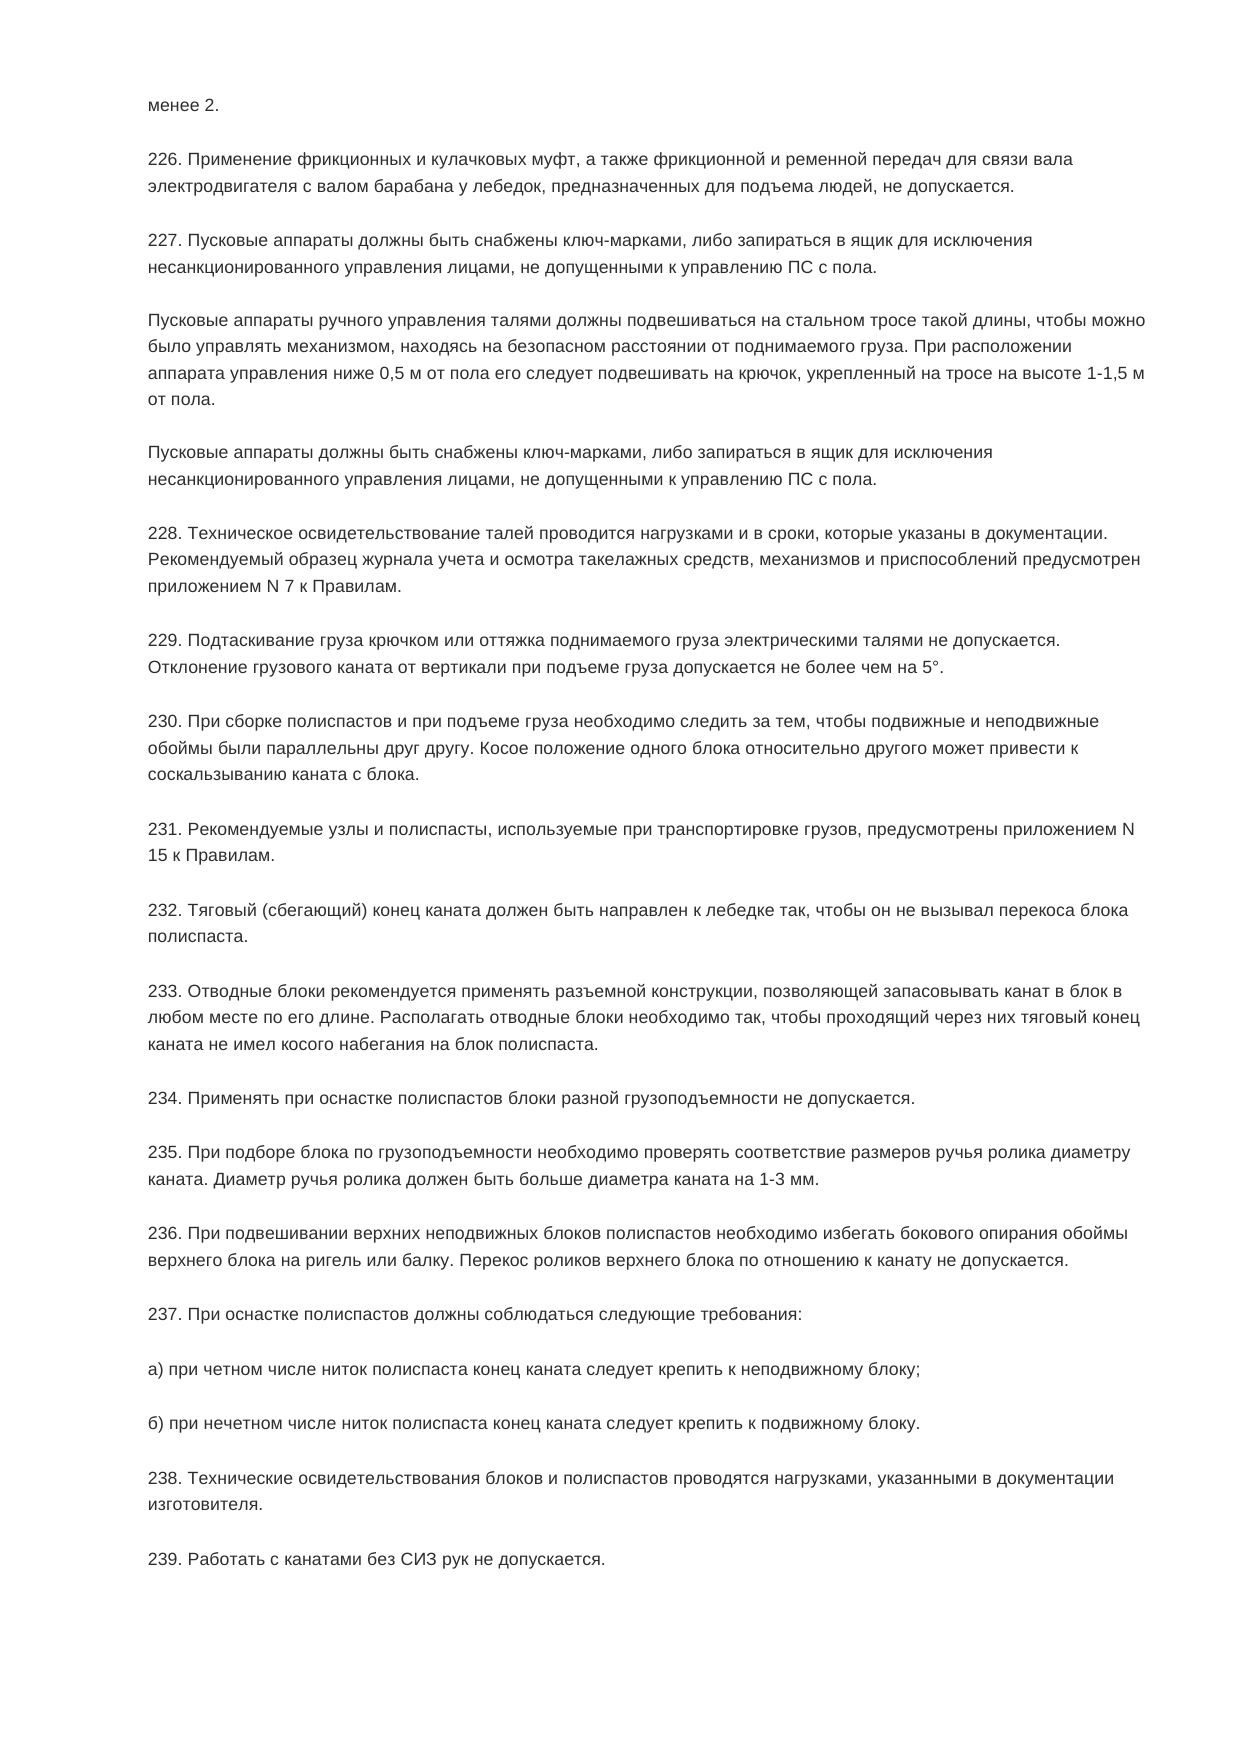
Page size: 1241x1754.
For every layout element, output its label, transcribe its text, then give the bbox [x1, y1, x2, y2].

text 230. При сборке полиспастов и при подъеме груза необходимо следить за тем, чтобы подвижные и неподвижные обоймы были параллельны друг другу. Косое положение одного блока относительно другого может привести к соскальзыванию каната с блока. [148, 705, 1152, 812]
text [148, 89, 1152, 143]
text 233. Отводные блоки рекомендуется применять разъемной конструкции, позволяющей запасовывать канат в блок в любом месте по его длине. Располагать отводные блоки необходимо так, чтобы проходящий через них тяговый конец каната не имел косого набегания на блок полиспаста. [148, 974, 1152, 1082]
text а) при четном числе ниток полиспаста конец каната следует крепить к неподвижному блоку; [148, 1352, 1152, 1407]
text 235. При подборе блока по грузоподъемности необходимо проверять соответствие размеров ручья ролика диаметру каната. Диаметр ручья ролика должен быть больше диаметра каната на 1-3 мм. [148, 1136, 1152, 1217]
text 232. Тяговый (сбегающий) конец каната должен быть направлен к лебедке так, чтобы он не вызывал перекоса блока полиспаста. [148, 893, 1152, 974]
text 231. Рекомендуемые узлы и полиспасты, используемые при транспортировке грузов, предусмотрены приложением N 15 к Правилам. [148, 812, 1152, 893]
text 236. При подвешивании верхних неподвижных блоков полиспастов необходимо избегать бокового опирания обоймы верхнего блока на ригель или балку. Перекос роликов верхнего блока по отношению к канату не допускается. [148, 1217, 1152, 1298]
text 228. Техническое освидетельствование талей проводится нагрузками и в сроки, которые указаны в документации. Рекомендуемый образец журнала учета и осмотра такелажных средств, механизмов и приспособлений предусмотрен приложением N 7 к Правилам. [148, 517, 1152, 624]
text 227. Пусковые аппараты должны быть снабжены ключ-марками, либо запираться в ящик для исключения несанкционированного управления лицами, не допущенными к управлению ПС с пола. Пусковые аппараты ручного управления талями должны подвешиваться на стальном тросе такой длины, чтобы можно было управлять механизмом, находясь на безопасном расстоянии от поднимаемого груза. При расположении аппарата управления ниже 0,5 м от пола его следует подвешивать на крючок, укрепленный на тросе на высоте 1-1,5 м от пола. Пусковые аппараты должны быть снабжены ключ-марками, либо запираться в ящик для исключения несанкционированного управления лицами, не допущенными к управлению ПС с пола. [148, 224, 1152, 517]
text 229. Подтаскивание груза крючком или оттяжка поднимаемого груза электрическими талями не допускается. Отклонение грузового каната от вертикали при подъеме груза допускается не более чем на 5°. [148, 624, 1152, 705]
text 237. При оснастке полиспастов должны соблюдаться следующие требования: [148, 1298, 1152, 1352]
text 238. Технические освидетельствования блоков и полиспастов проводятся нагрузками, указанными в документации изготовителя. [148, 1461, 1152, 1542]
text 234. Применять при оснастке полиспастов блоки разной грузоподъемности не допускается. [148, 1082, 1152, 1136]
text б) при нечетном числе ниток полиспаста конец каната следует крепить к подвижному блоку. [148, 1407, 1152, 1461]
text 239. Работать с канатами без СИЗ рук не допускается. [148, 1542, 1152, 1597]
text 226. Применение фрикционных и кулачковых муфт, а также фрикционной и ременной передач для связи вала электродвигателя с валом барабана у лебедок, предназначенных для подъема людей, не допускается. [148, 143, 1152, 224]
